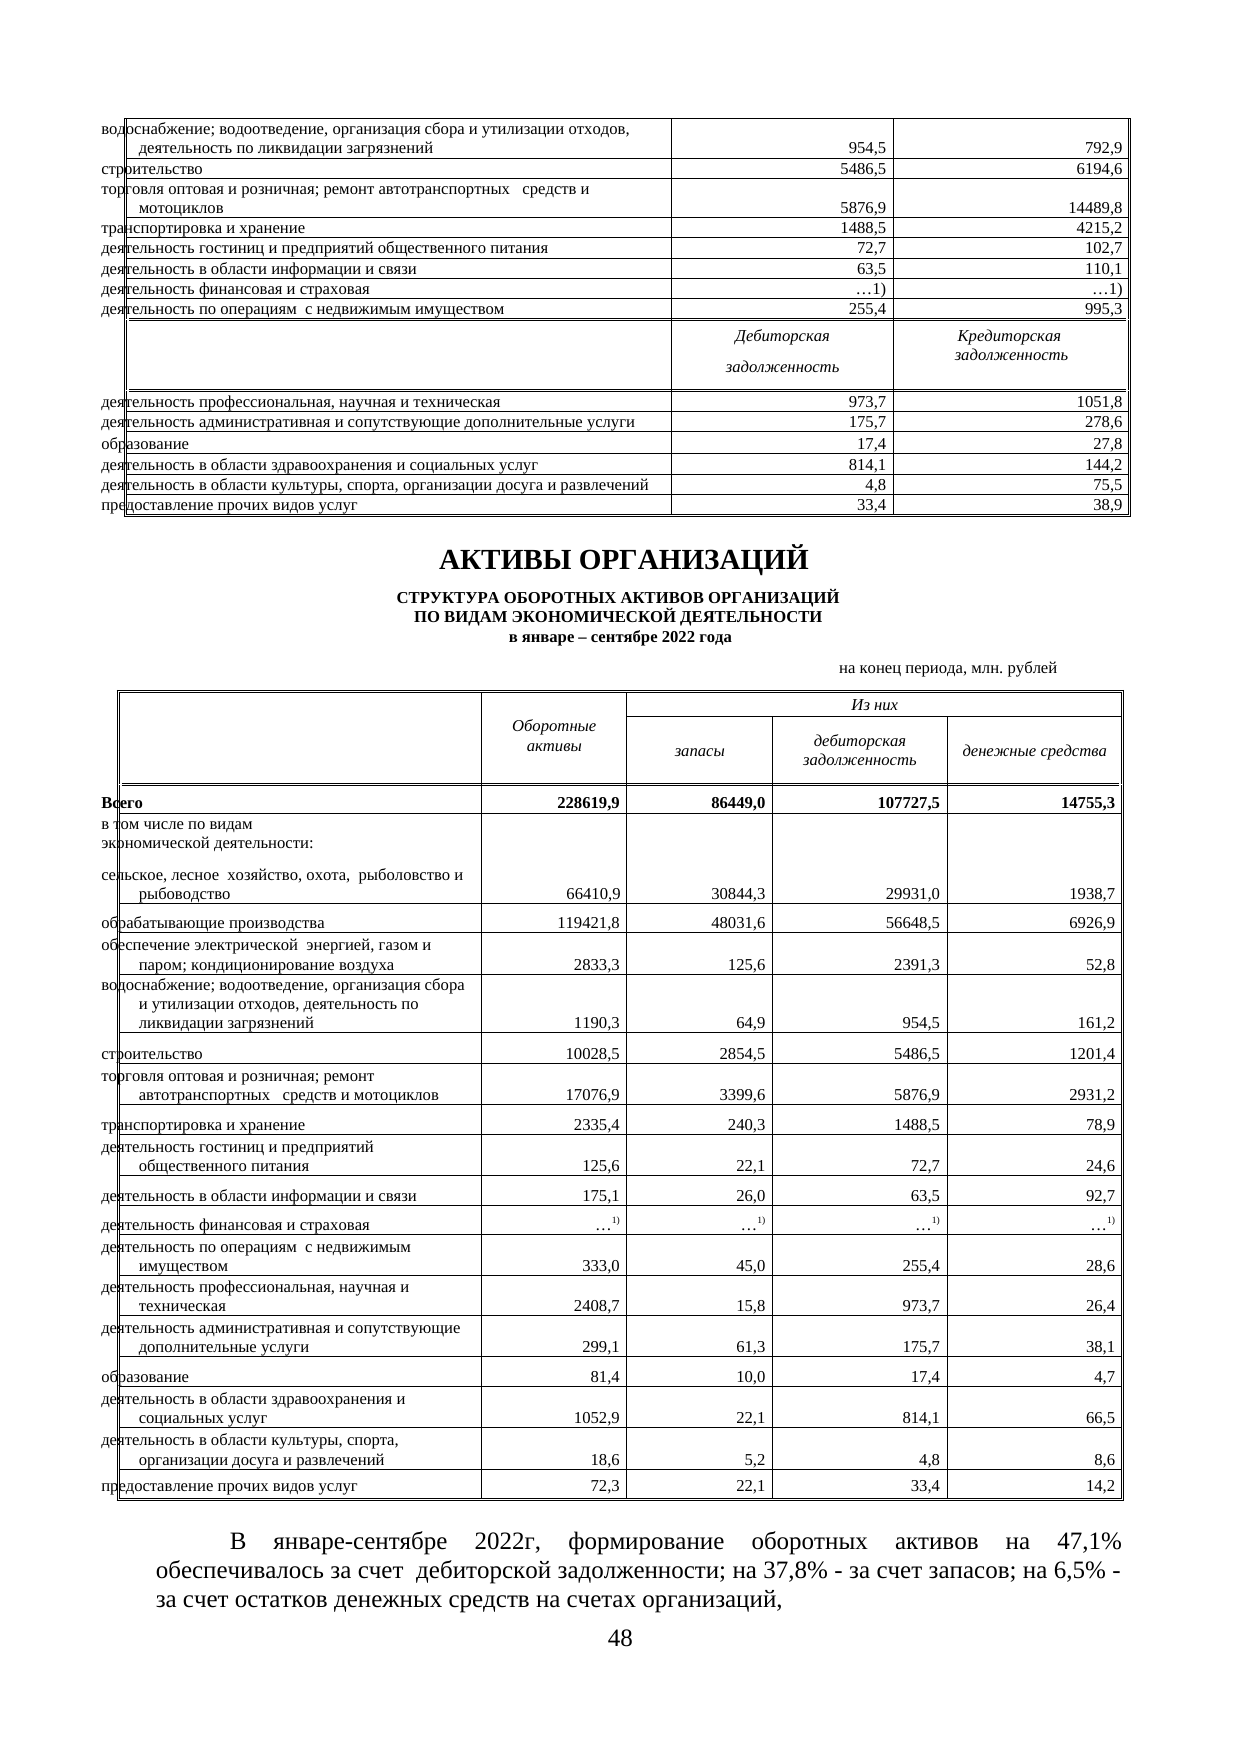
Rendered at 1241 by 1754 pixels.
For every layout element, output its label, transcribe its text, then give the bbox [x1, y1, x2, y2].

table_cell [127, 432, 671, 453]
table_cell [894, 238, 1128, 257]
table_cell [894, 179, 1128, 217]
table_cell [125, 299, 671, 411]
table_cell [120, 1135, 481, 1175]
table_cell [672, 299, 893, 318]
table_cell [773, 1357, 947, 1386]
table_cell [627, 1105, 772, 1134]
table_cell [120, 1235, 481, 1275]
title Активы организаций [118, 542, 1122, 576]
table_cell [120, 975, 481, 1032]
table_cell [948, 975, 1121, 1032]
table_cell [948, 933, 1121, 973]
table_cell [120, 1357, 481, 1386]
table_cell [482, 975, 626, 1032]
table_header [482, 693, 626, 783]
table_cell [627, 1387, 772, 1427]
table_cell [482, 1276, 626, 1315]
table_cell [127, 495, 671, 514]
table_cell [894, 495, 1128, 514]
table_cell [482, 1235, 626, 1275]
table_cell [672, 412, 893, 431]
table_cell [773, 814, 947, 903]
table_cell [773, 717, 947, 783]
text на конец периода, млн. рублей [118, 658, 1144, 677]
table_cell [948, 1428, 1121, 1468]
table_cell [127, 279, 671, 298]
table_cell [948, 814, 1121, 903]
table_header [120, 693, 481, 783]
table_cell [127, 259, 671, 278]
text Структура оборотных активов организаций по видам экономической деятельности в январе – сентябре 2022 года [118, 588, 1122, 646]
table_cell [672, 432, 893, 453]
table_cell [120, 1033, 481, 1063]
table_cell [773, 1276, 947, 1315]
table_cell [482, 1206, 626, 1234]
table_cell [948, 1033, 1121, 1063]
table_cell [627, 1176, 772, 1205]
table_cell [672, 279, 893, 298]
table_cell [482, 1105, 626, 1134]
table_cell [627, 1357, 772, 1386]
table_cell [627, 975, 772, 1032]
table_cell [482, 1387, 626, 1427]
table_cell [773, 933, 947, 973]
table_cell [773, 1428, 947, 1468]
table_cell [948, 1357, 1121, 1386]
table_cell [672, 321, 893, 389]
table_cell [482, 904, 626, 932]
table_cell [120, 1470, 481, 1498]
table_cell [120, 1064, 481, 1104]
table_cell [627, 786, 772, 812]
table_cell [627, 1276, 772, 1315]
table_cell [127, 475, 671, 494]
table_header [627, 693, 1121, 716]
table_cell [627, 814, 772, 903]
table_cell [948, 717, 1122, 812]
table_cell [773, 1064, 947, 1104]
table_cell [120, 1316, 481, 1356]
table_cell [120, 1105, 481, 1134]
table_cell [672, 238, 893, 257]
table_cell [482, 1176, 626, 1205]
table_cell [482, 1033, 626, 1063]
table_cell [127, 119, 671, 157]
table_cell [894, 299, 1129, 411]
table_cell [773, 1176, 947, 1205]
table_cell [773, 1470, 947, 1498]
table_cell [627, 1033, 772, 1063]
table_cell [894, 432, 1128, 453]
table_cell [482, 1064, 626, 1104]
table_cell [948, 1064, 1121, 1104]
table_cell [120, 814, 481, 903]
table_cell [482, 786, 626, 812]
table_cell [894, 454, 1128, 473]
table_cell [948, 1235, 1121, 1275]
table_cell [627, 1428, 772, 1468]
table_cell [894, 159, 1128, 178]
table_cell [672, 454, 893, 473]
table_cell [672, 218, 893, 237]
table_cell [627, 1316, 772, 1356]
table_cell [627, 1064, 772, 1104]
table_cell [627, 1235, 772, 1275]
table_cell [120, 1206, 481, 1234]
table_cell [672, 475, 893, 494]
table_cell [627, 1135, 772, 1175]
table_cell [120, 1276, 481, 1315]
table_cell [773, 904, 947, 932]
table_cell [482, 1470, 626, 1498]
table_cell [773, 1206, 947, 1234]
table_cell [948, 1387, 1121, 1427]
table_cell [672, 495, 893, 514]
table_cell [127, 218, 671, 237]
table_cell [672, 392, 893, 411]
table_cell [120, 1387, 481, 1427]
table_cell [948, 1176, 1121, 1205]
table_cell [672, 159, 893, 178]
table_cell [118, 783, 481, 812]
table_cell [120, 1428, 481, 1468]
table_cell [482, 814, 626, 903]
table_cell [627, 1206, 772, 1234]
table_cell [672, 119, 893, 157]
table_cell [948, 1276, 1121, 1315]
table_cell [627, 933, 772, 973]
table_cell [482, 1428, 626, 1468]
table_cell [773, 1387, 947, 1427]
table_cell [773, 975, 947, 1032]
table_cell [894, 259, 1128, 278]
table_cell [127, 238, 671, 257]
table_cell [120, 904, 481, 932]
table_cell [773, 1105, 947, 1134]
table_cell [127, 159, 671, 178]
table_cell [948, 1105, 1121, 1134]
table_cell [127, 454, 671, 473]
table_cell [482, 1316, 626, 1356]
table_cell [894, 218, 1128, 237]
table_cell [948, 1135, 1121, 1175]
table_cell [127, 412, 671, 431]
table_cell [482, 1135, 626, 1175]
text В январе-сентябре 2022г, формирование оборотных активов на 47,1% обеспечивалось за счет дебиторской задолженности; на 37,8% - за счет запасов; на 6,5% - за счет остатков денежных средств на счетах организаций, [156, 1526, 1122, 1612]
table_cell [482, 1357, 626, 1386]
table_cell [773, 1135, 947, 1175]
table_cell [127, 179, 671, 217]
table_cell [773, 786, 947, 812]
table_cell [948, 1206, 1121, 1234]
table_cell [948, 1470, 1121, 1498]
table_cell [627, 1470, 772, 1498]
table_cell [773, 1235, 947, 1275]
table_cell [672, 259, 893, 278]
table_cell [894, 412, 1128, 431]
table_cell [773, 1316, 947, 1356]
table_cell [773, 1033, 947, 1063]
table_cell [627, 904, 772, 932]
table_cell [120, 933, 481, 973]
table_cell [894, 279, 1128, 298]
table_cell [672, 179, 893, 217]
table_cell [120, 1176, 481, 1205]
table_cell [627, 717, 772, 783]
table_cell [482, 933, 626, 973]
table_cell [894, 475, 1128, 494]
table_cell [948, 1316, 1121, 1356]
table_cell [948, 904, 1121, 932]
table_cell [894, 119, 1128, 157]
